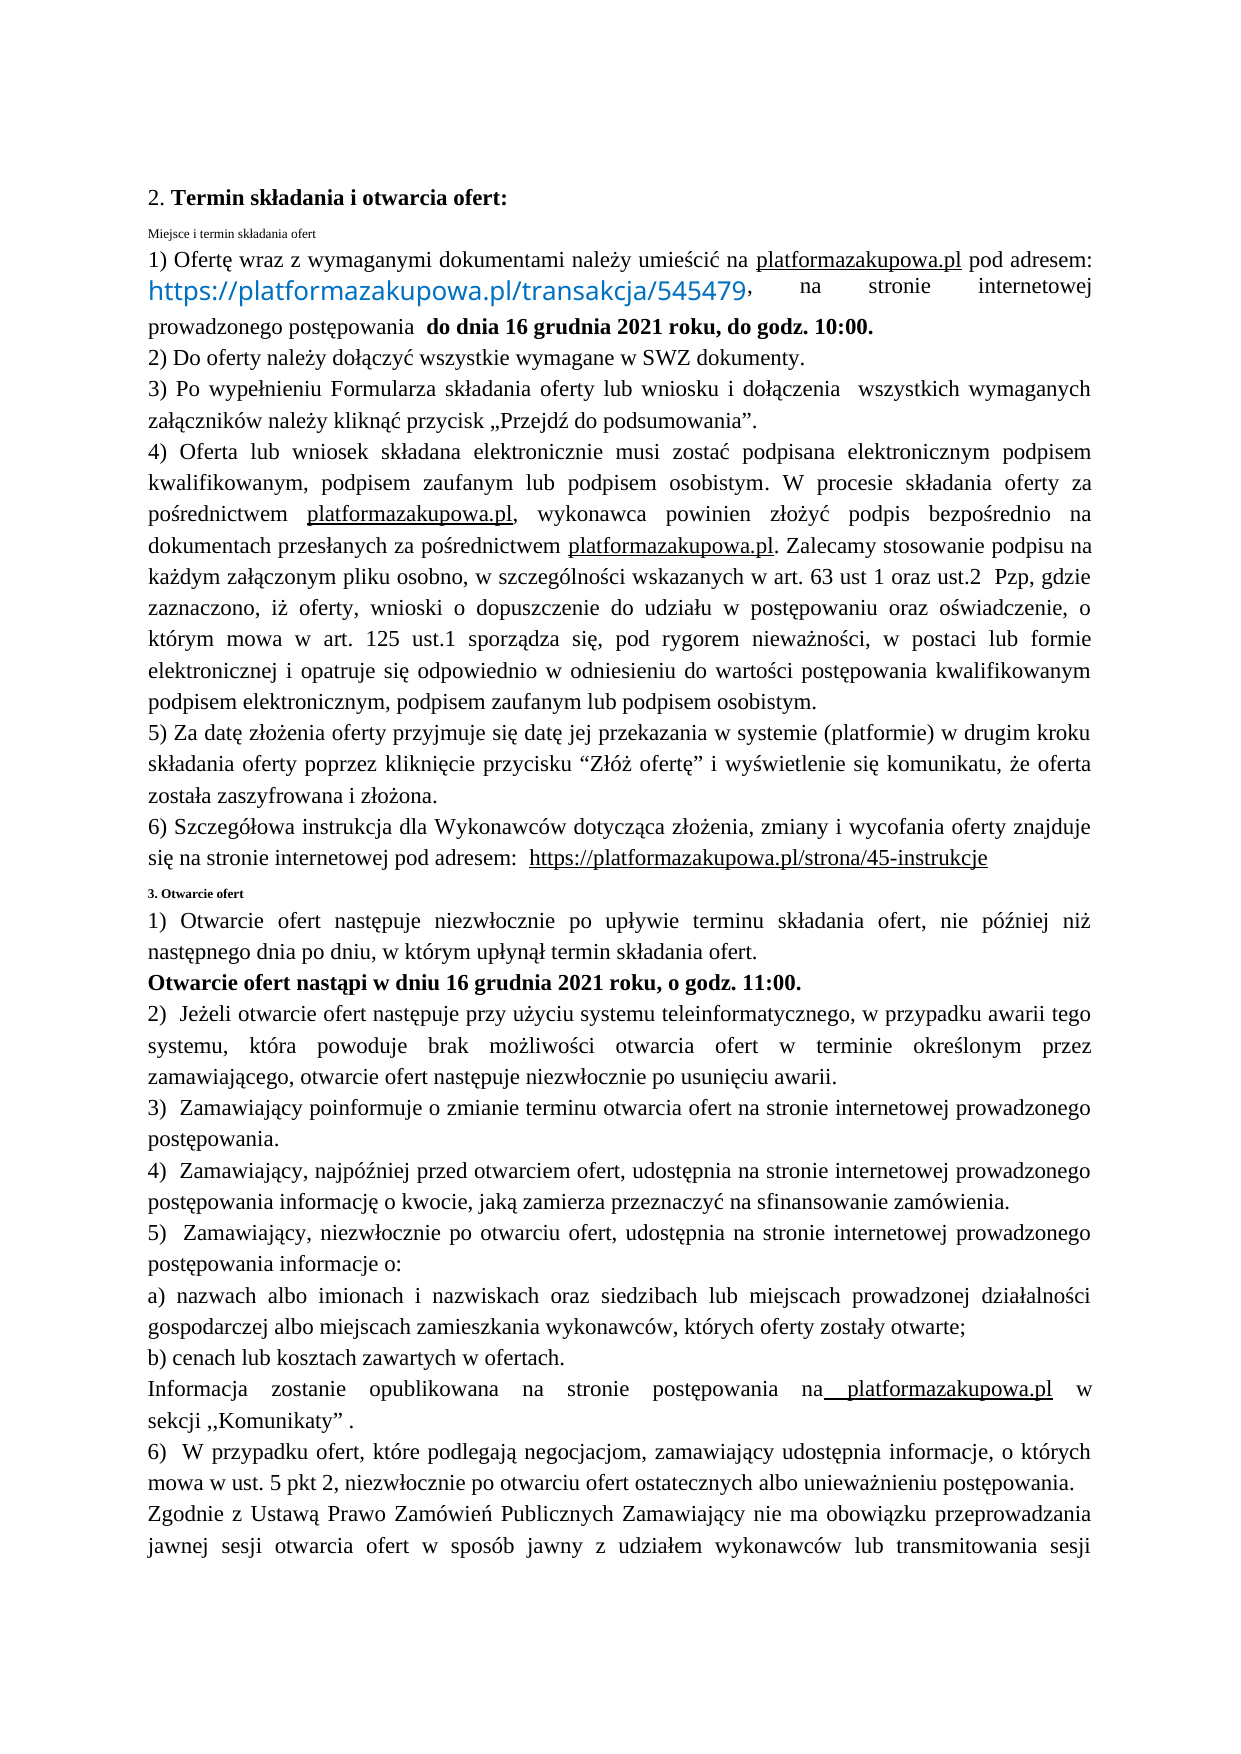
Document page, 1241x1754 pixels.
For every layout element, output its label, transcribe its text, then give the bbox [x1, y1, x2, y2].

text 4) Zamawiający, najpóźniej przed otwarciem ofert, udostępnia na stronie internetowej prowadzonego postępowania informację o kwocie, jaką zamierza przeznaczyć na sfinansowanie zamówienia. [147, 1152, 1093, 1214]
text 5) Za datę złożenia oferty przyjmuje się datę jej przekazania w systemie (platformie) w drugim kroku składania oferty poprzez kliknięcie przycisku “Złóż ofertę” i wyświetlenie się komunikatu, że oferta została zaszyfrowana i złożona. [148, 714, 1093, 808]
text 5) Zamawiający, niezwłocznie po otwarciu ofert, udostępnia na stronie internetowej prowadzonego postępowania informacje o: [147, 1214, 1093, 1277]
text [147, 1496, 1093, 1558]
subtitle 3. Otwarcie ofert [148, 871, 1093, 902]
subtitle Miejsce i termin składania ofert [148, 210, 1093, 241]
text 1) Otwarcie ofert następuje niezwłocznie po upływie terminu składania ofert, nie później niż następnego dnia po dniu, w którym upłynął termin składania ofert. [147, 902, 1093, 964]
text 6) W przypadku ofert, które podlegają negocjacjom, zamawiający udostępnia informacje, o których mowa w ust. 5 pkt 2, niezwłocznie po otwarciu ofert ostatecznych albo unieważnieniu postępowania. [147, 1433, 1093, 1496]
text a) nazwach albo imionach i nazwiskach oraz siedzibach lub miejscach prowadzonej działalności gospodarczej albo miejscach zamieszkania wykonawców, których oferty zostały otwarte; [147, 1277, 1093, 1339]
text 1) Ofertę wraz z wymaganymi dokumentami należy umieścić na platformazakupowa.pl pod adresem: https://platformazakupowa.pl/transakcja/545479, na stronie internetowej prowadzonego postępowania do dnia 16 grudnia 2021 roku, do godz. 10:00. [148, 241, 1093, 339]
text Informacja zostanie opublikowana na stronie postępowania na platformazakupowa.pl w sekcji ,,Komunikaty” . [147, 1371, 1093, 1433]
text Otwarcie ofert nastąpi w dniu 16 grudnia 2021 roku, o godz. 11:00. [147, 964, 1093, 996]
text 2) Do oferty należy dołączyć wszystkie wymagane w SWZ dokumenty. [148, 339, 1093, 371]
text 3) Zamawiający poinformuje o zmianie terminu otwarcia ofert na stronie internetowej prowadzonego postępowania. [147, 1089, 1093, 1152]
text 3) Po wypełnieniu Formularza składania oferty lub wniosku i dołączenia wszystkich wymaganych załączników należy kliknąć przycisk „Przejdź do podsumowania”. [148, 371, 1093, 433]
text 6) Szczegółowa instrukcja dla Wykonawców dotycząca złożenia, zmiany i wycofania oferty znajduje się na stronie internetowej pod adresem: https://platformazakupowa.pl/strona/45-instrukcje [148, 808, 1093, 871]
text 2. Termin składania i otwarcia ofert: [148, 179, 1093, 210]
text 2) Jeżeli otwarcie ofert następuje przy użyciu systemu teleinformatycznego, w przypadku awarii tego systemu, która powoduje brak możliwości otwarcia ofert w terminie określonym przez zamawiającego, otwarcie ofert następuje niezwłocznie po usunięciu awarii. [147, 996, 1093, 1089]
text 4) Oferta lub wniosek składana elektronicznie musi zostać podpisana elektronicznym podpisem kwalifikowanym, podpisem zaufanym lub podpisem osobistym. W procesie składania oferty za pośrednictwem platformazakupowa.pl, wykonawca powinien złożyć podpis bezpośrednio na dokumentach przesłanych za pośrednictwem platformazakupowa.pl. Zalecamy stosowanie podpisu na każdym załączonym pliku osobno, w szczególności wskazanych w art. 63 ust 1 oraz ust.2 Pzp, gdzie zaznaczono, iż oferty, wnioski o dopuszczenie do udziału w postępowaniu oraz oświadczenie, o którym mowa w art. 125 ust.1 sporządza się, pod rygorem nieważności, w postaci lub formie elektronicznej i opatruje się odpowiednio w odniesieniu do wartości postępowania kwalifikowanym podpisem elektronicznym, podpisem zaufanym lub podpisem osobistym. [148, 433, 1093, 714]
text b) cenach lub kosztach zawartych w ofertach. [147, 1339, 1093, 1371]
